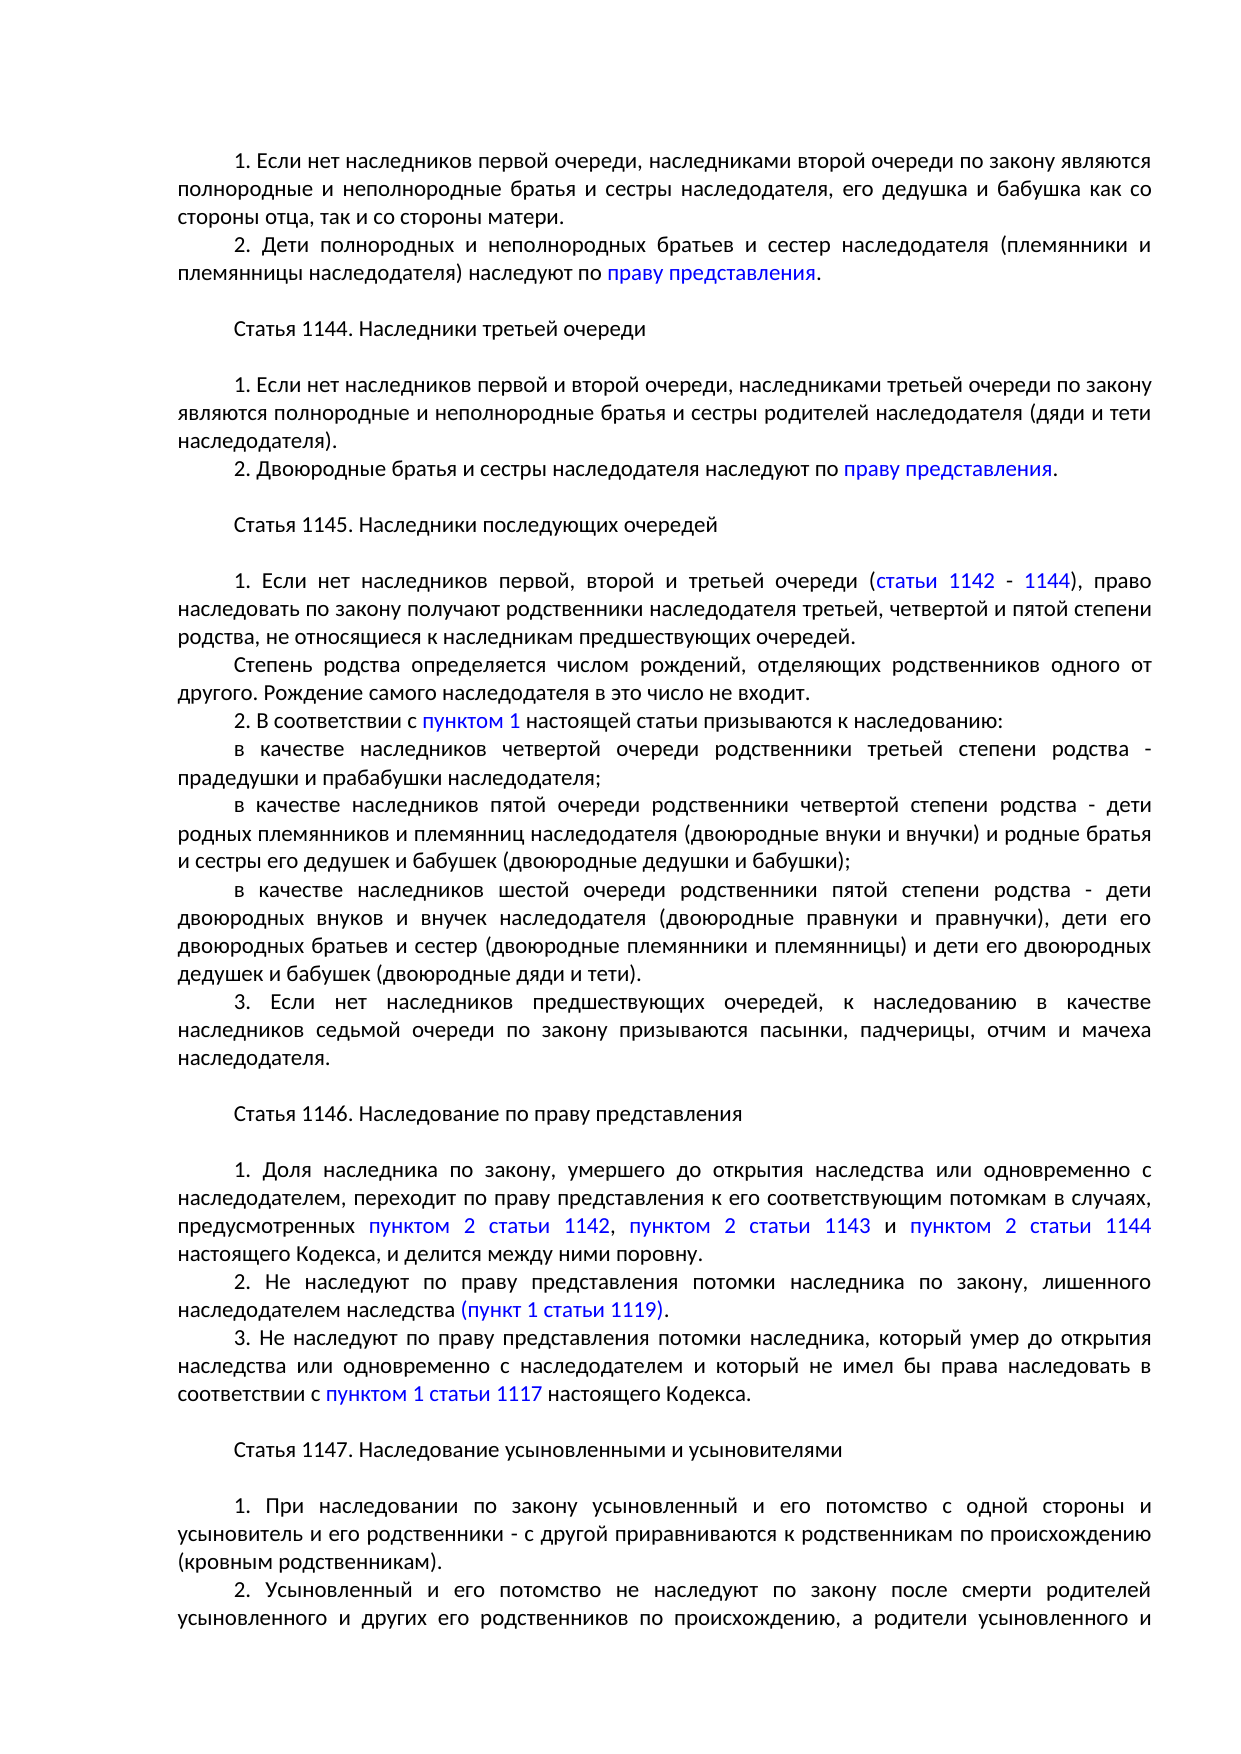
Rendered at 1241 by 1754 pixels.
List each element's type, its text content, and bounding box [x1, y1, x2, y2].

text 2. В соответствии с пунктом 1 настоящей статьи призываются к наследованию: [177, 707, 1152, 734]
text 1. Если нет наследников первой, второй и третьей очереди (статьи 1142 - 1144), право наследовать по закону получают родственники наследодателя третьей, четвертой и пятой степени родства, не относящиеся к наследникам предшествующих очередей. [177, 566, 1152, 651]
text Статья 1147. Наследование усыновленными и усыновителями [177, 1435, 1152, 1463]
text Статья 1144. Наследники третьей очереди [177, 314, 1152, 342]
text Степень родства определяется числом рождений, отделяющих родственников одного от другого. Рождение самого наследодателя в это число не входит. [177, 651, 1152, 707]
text 2. Не наследуют по праву представления потомки наследника по закону, лишенного наследодателем наследства (пункт 1 статьи 1119). [177, 1267, 1152, 1323]
text 1. Если нет наследников первой и второй очереди, наследниками третьей очереди по закону являются полнородные и неполнородные братья и сестры родителей наследодателя (дяди и тети наследодателя). [177, 370, 1152, 454]
text 2. Дети полнородных и неполнородных братьев и сестер наследодателя (племянники и племянницы наследодателя) наследуют по праву представления. [177, 230, 1152, 286]
text 1. Если нет наследников первой очереди, наследниками второй очереди по закону являются полнородные и неполнородные братья и сестры наследодателя, его дедушка и бабушка как со стороны отца, так и со стороны матери. [177, 146, 1152, 230]
text 2. Двоюродные братья и сестры наследодателя наследуют по праву представления. [177, 454, 1152, 482]
text Статья 1145. Наследники последующих очередей [177, 510, 1152, 538]
text 3. Не наследуют по праву представления потомки наследника, который умер до открытия наследства или одновременно с наследодателем и который не имел бы права наследовать в соответствии с пунктом 1 статьи 1117 настоящего Кодекса. [177, 1323, 1152, 1407]
text 3. Если нет наследников предшествующих очередей, к наследованию в качестве наследников седьмой очереди по закону призываются пасынки, падчерицы, отчим и мачеха наследодателя. [177, 987, 1152, 1071]
text в качестве наследников четвертой очереди родственники третьей степени родства - прадедушки и прабабушки наследодателя; [177, 734, 1152, 791]
text Статья 1146. Наследование по праву представления [177, 1099, 1152, 1127]
text 1. Доля наследника по закону, умершего до открытия наследства или одновременно с наследодателем, переходит по праву представления к его соответствующим потомкам в случаях, предусмотренных пунктом 2 статьи 1142, пунктом 2 статьи 1143 и пунктом 2 статьи 1144 настоящего Кодекса, и делится между ними поровну. [177, 1155, 1152, 1267]
text в качестве наследников пятой очереди родственники четвертой степени родства - дети родных племянников и племянниц наследодателя (двоюродные внуки и внучки) и родные братья и сестры его дедушек и бабушек (двоюродные дедушки и бабушки); [177, 791, 1152, 875]
text 1. При наследовании по закону усыновленный и его потомство с одной стороны и усыновитель и его родственники - с другой приравниваются к родственникам по происхождению (кровным родственникам). [177, 1491, 1152, 1575]
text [177, 1575, 1152, 1631]
text в качестве наследников шестой очереди родственники пятой степени родства - дети двоюродных внуков и внучек наследодателя (двоюродные правнуки и правнучки), дети его двоюродных братьев и сестер (двоюродные племянники и племянницы) и дети его двоюродных дедушек и бабушек (двоюродные дяди и тети). [177, 875, 1152, 987]
